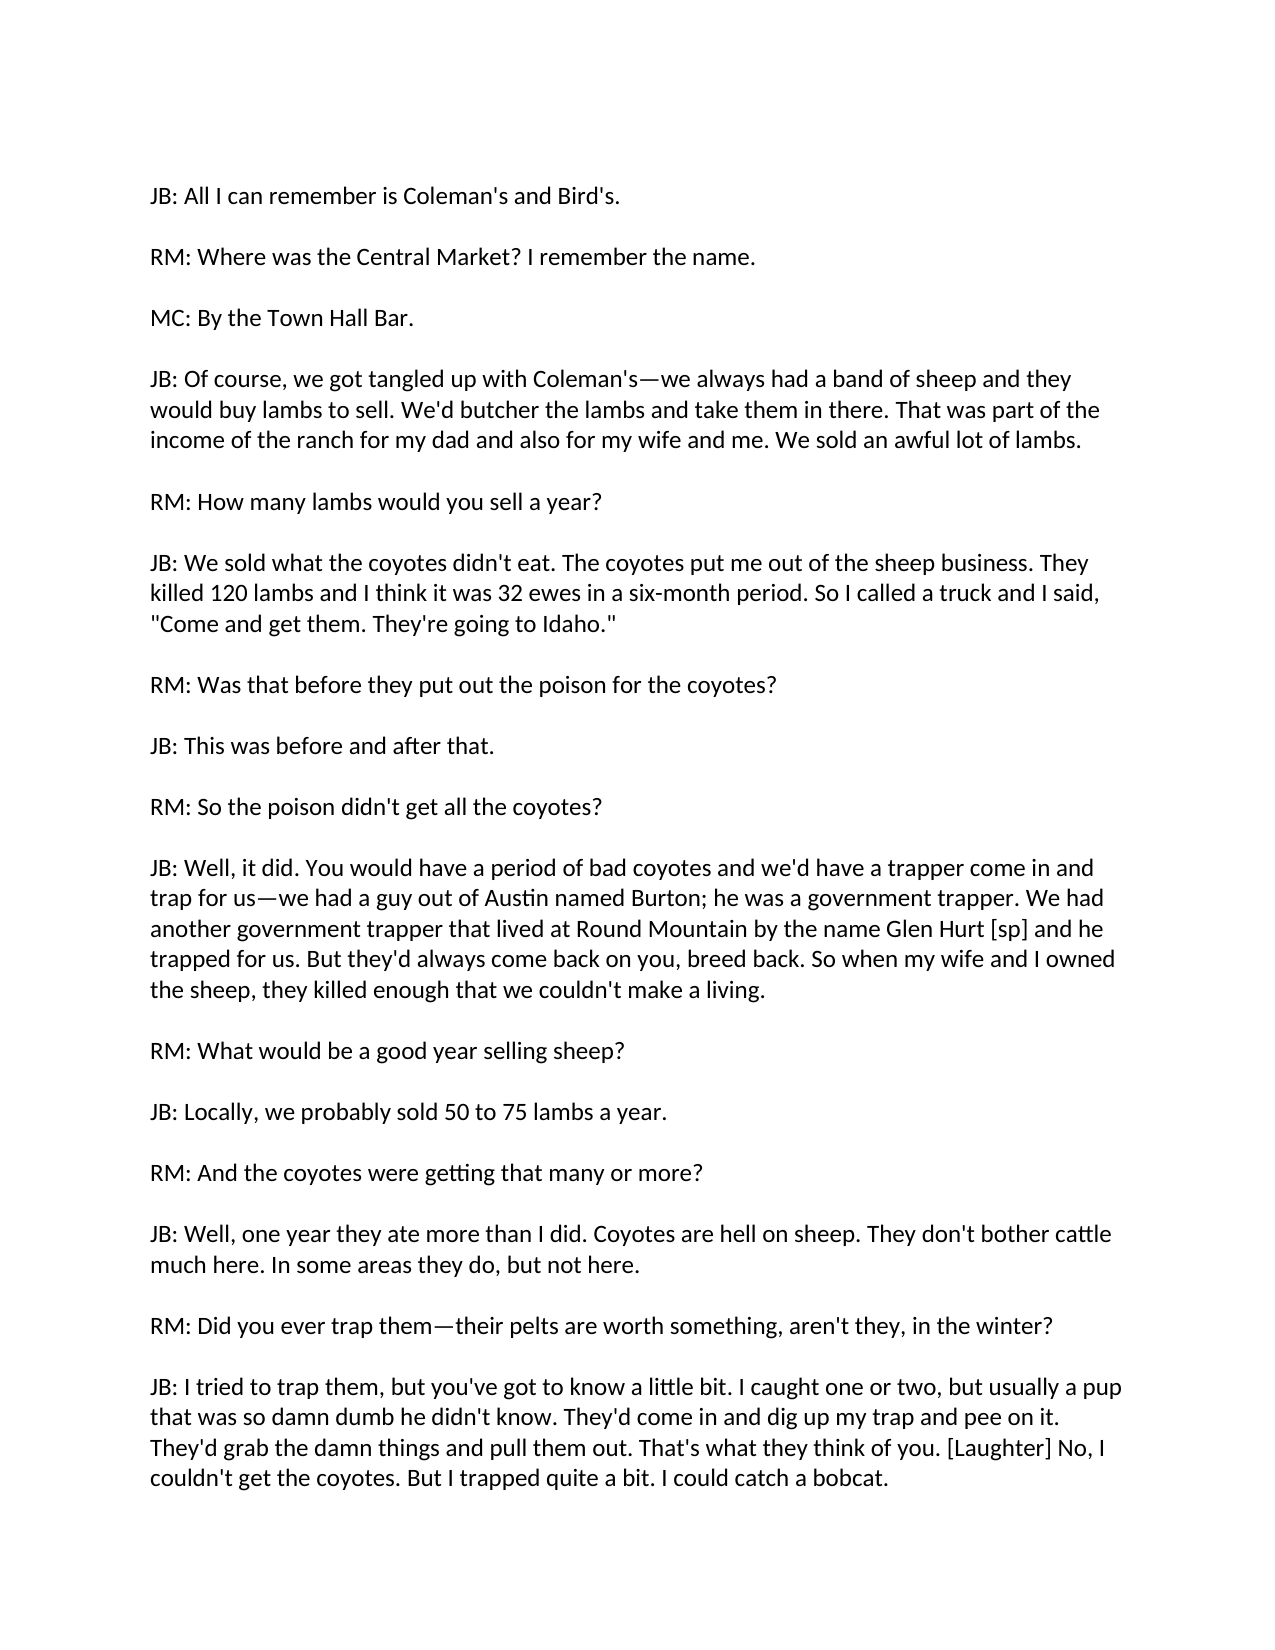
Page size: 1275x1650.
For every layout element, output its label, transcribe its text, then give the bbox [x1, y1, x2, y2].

text JB: I tried to trap them, but you've got to know a little bit. I caught one or two, but usually a pup that was so damn dumb he didn't know. They'd come in and dig up my trap and pee on it. They'd grab the damn things and pull them out. That's what they think of you. [Laughter] No, I couldn't get the coyotes. But I trapped quite a bit. I could catch a bobcat. [150, 1371, 1125, 1493]
text RM: Did you ever trap them—their pelts are worth something, aren't they, in the winter? [150, 1310, 1125, 1340]
text RM: So the poison didn't get all the coyotes? [150, 791, 1125, 821]
text JB: Well, one year they ate more than I did. Coyotes are hell on sheep. They don't bother cattle much here. In some areas they do, but not here. [150, 1218, 1125, 1279]
text JB: We sold what the coyotes didn't eat. The coyotes put me out of the sheep business. They killed 120 lambs and I think it was 32 ewes in a six-month period. So I called a truck and I said, "Come and get them. They're going to Idaho." [150, 547, 1125, 638]
text MC: By the Town Hall Bar. [150, 303, 1125, 333]
text RM: What would be a good year selling sheep? [150, 1035, 1125, 1066]
text JB: Locally, we probably sold 50 to 75 lambs a year. [150, 1096, 1125, 1127]
text RM: Was that before they put out the poison for the coyotes? [150, 669, 1125, 699]
text JB: All I can remember is Coleman's and Bird's. [150, 181, 1125, 211]
text JB: Well, it did. You would have a period of bad coyotes and we'd have a trapper come in and trap for us—we had a guy out of Austin named Burton; he was a government trapper. We had another government trapper that lived at Round Mountain by the name Glen Hurt [sp] and he trapped for us. But they'd always come back on you, breed back. So when my wife and I owned the sheep, they killed enough that we couldn't make a living. [150, 852, 1125, 1004]
text JB: Of course, we got tangled up with Coleman's—we always had a band of sheep and they would buy lambs to sell. We'd butcher the lambs and take them in there. That was part of the income of the ranch for my dad and also for my wife and me. We sold an awful lot of lambs. [150, 364, 1125, 455]
text RM: How many lambs would you sell a year? [150, 486, 1125, 516]
text JB: This was before and after that. [150, 730, 1125, 760]
text RM: And the coyotes were getting that many or more? [150, 1157, 1125, 1188]
text RM: Where was the Central Market? I remember the name. [150, 242, 1125, 272]
